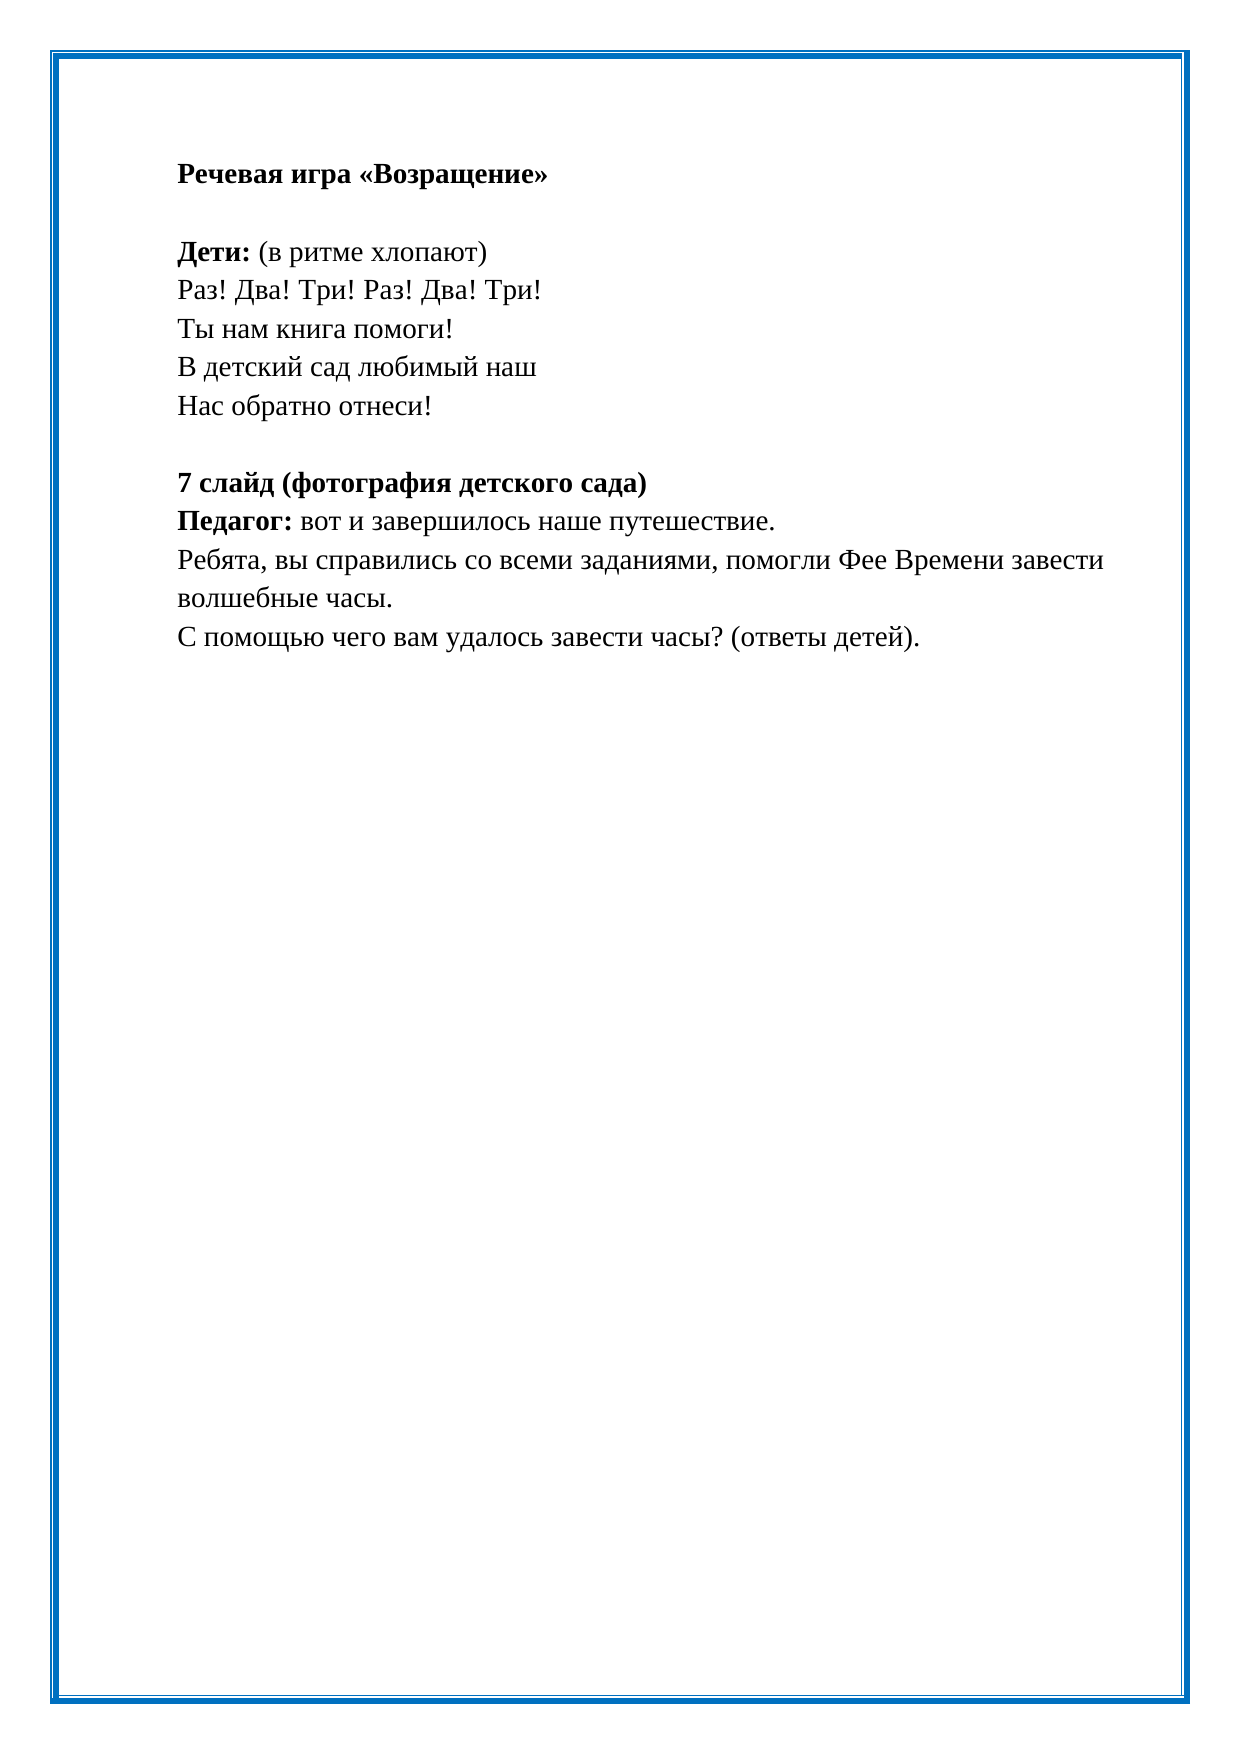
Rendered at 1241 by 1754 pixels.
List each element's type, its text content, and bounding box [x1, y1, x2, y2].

text Речевая игра «Возращение» [177, 157, 1152, 190]
text Ты нам книга помоги! [177, 311, 1152, 344]
text С помощью чего вам удалось завести часы? (ответы детей). [177, 619, 1152, 653]
text Педагог: вот и завершилось наше путешествие. [177, 503, 1152, 537]
text Нас обратно отнеси! [177, 388, 1152, 421]
text 7 слайд (фотография детского сада) [177, 465, 1152, 498]
text Дети: (в ритме хлопают) [177, 234, 1152, 267]
text В детский сад любимый наш [177, 349, 1152, 383]
text Раз! Два! Три! Раз! Два! Три! [177, 272, 1152, 306]
text Ребята, вы справились со всеми заданиями, помогли Фее Времени завести волшебные часы. [177, 542, 1152, 614]
